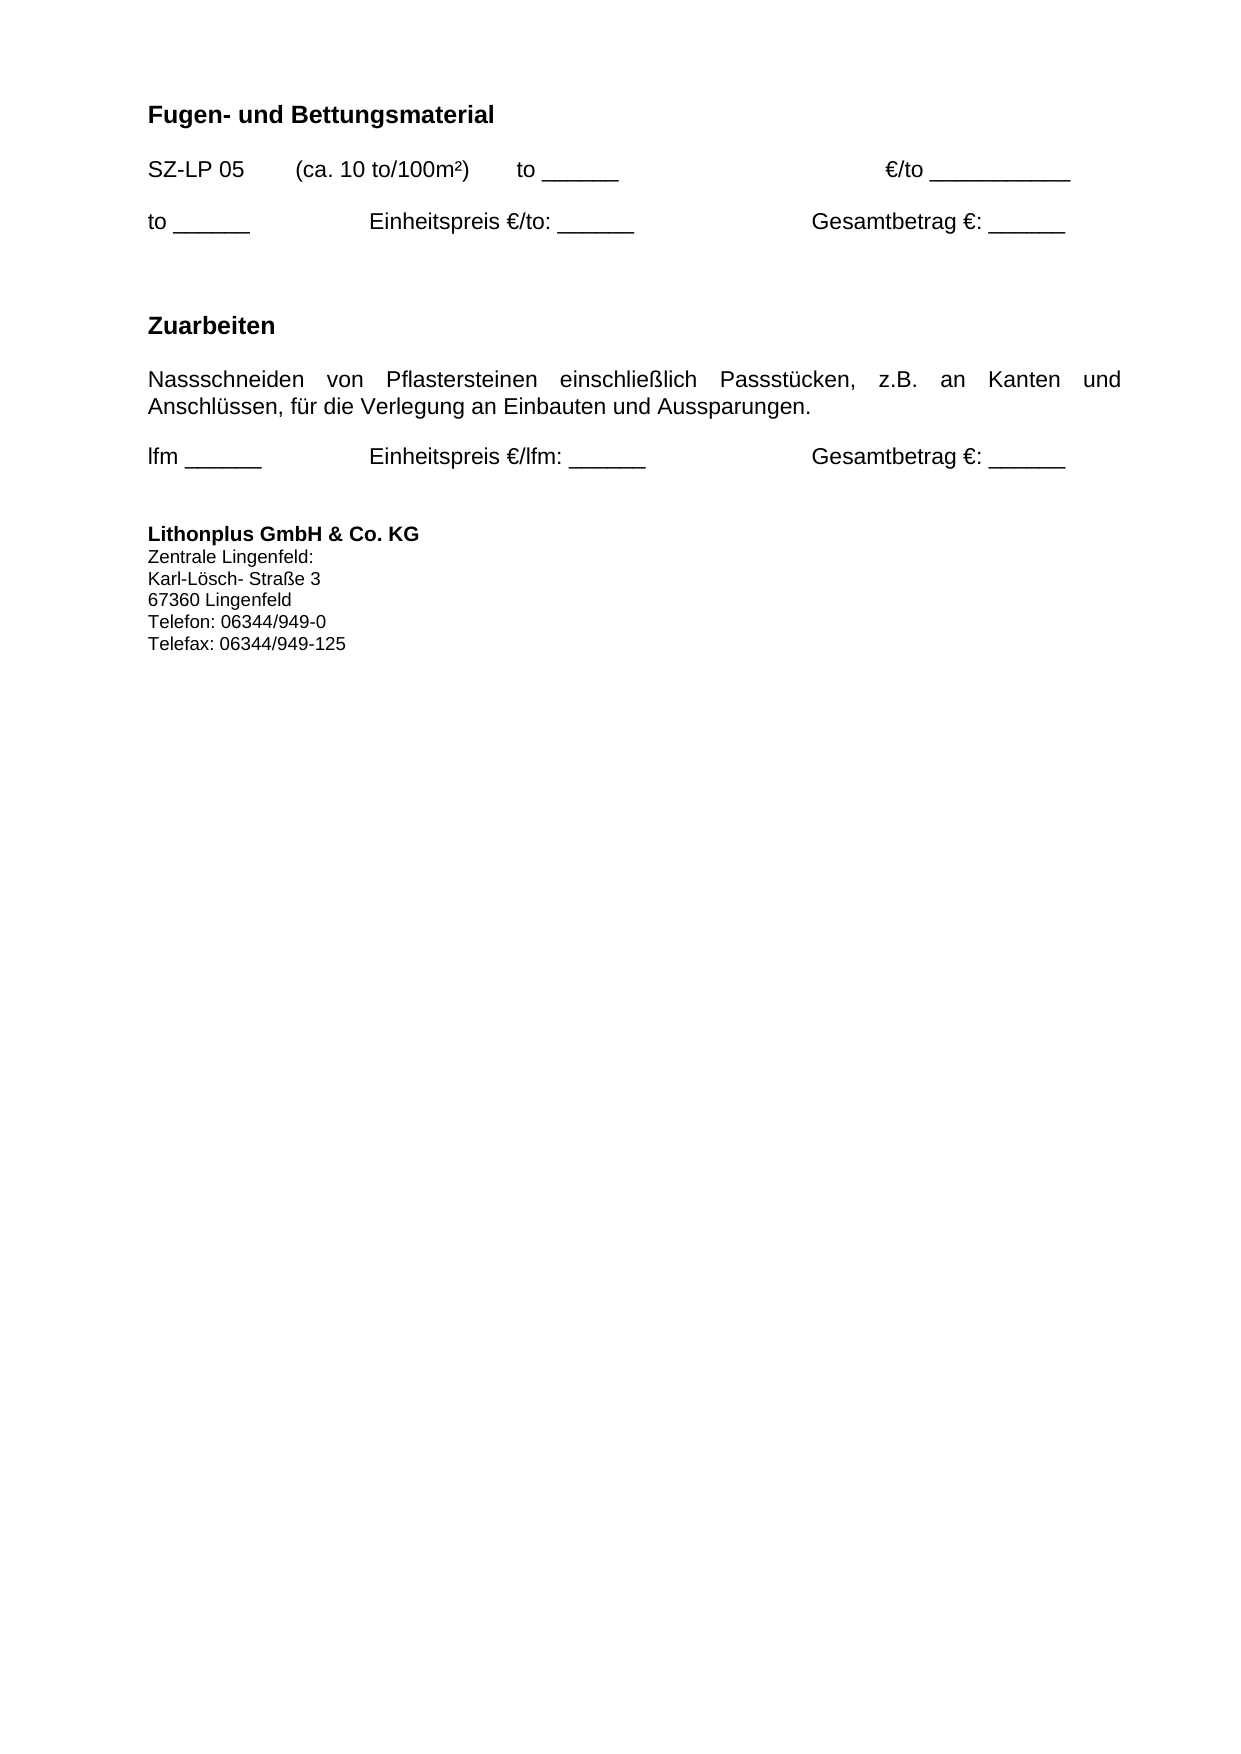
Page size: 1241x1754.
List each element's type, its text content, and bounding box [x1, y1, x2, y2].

text Fugen- und Bettungsmaterial [148, 100, 1122, 129]
text Telefax: 06344/949-125 [148, 632, 1122, 654]
text 67360 Lingenfeld [148, 589, 1122, 611]
text lfm ______ Einheitspreis €/lfm: ______ Gesamtbetrag €: ______ [148, 443, 1122, 469]
text Lithonplus GmbH & Co. KG [148, 522, 1122, 546]
text Zuarbeiten [148, 311, 1122, 340]
text Nassschneiden von Pflastersteinen einschließlich Passstücken, z.B. an Kanten und Anschlüssen, für die Verlegung an Einbauten und Aussparungen. [148, 366, 1122, 419]
text Telefon: 06344/949-0 [148, 611, 1122, 632]
text to ______ Einheitspreis €/to: ______ Gesamtbetrag €: ______ [148, 208, 1122, 234]
text SZ-LP 05 (ca. 10 to/100m²) to ______ €/to ___________ [148, 156, 1122, 182]
text Zentrale Lingenfeld: [148, 546, 1122, 568]
text Karl-Lösch- Straße 3 [148, 568, 1122, 589]
